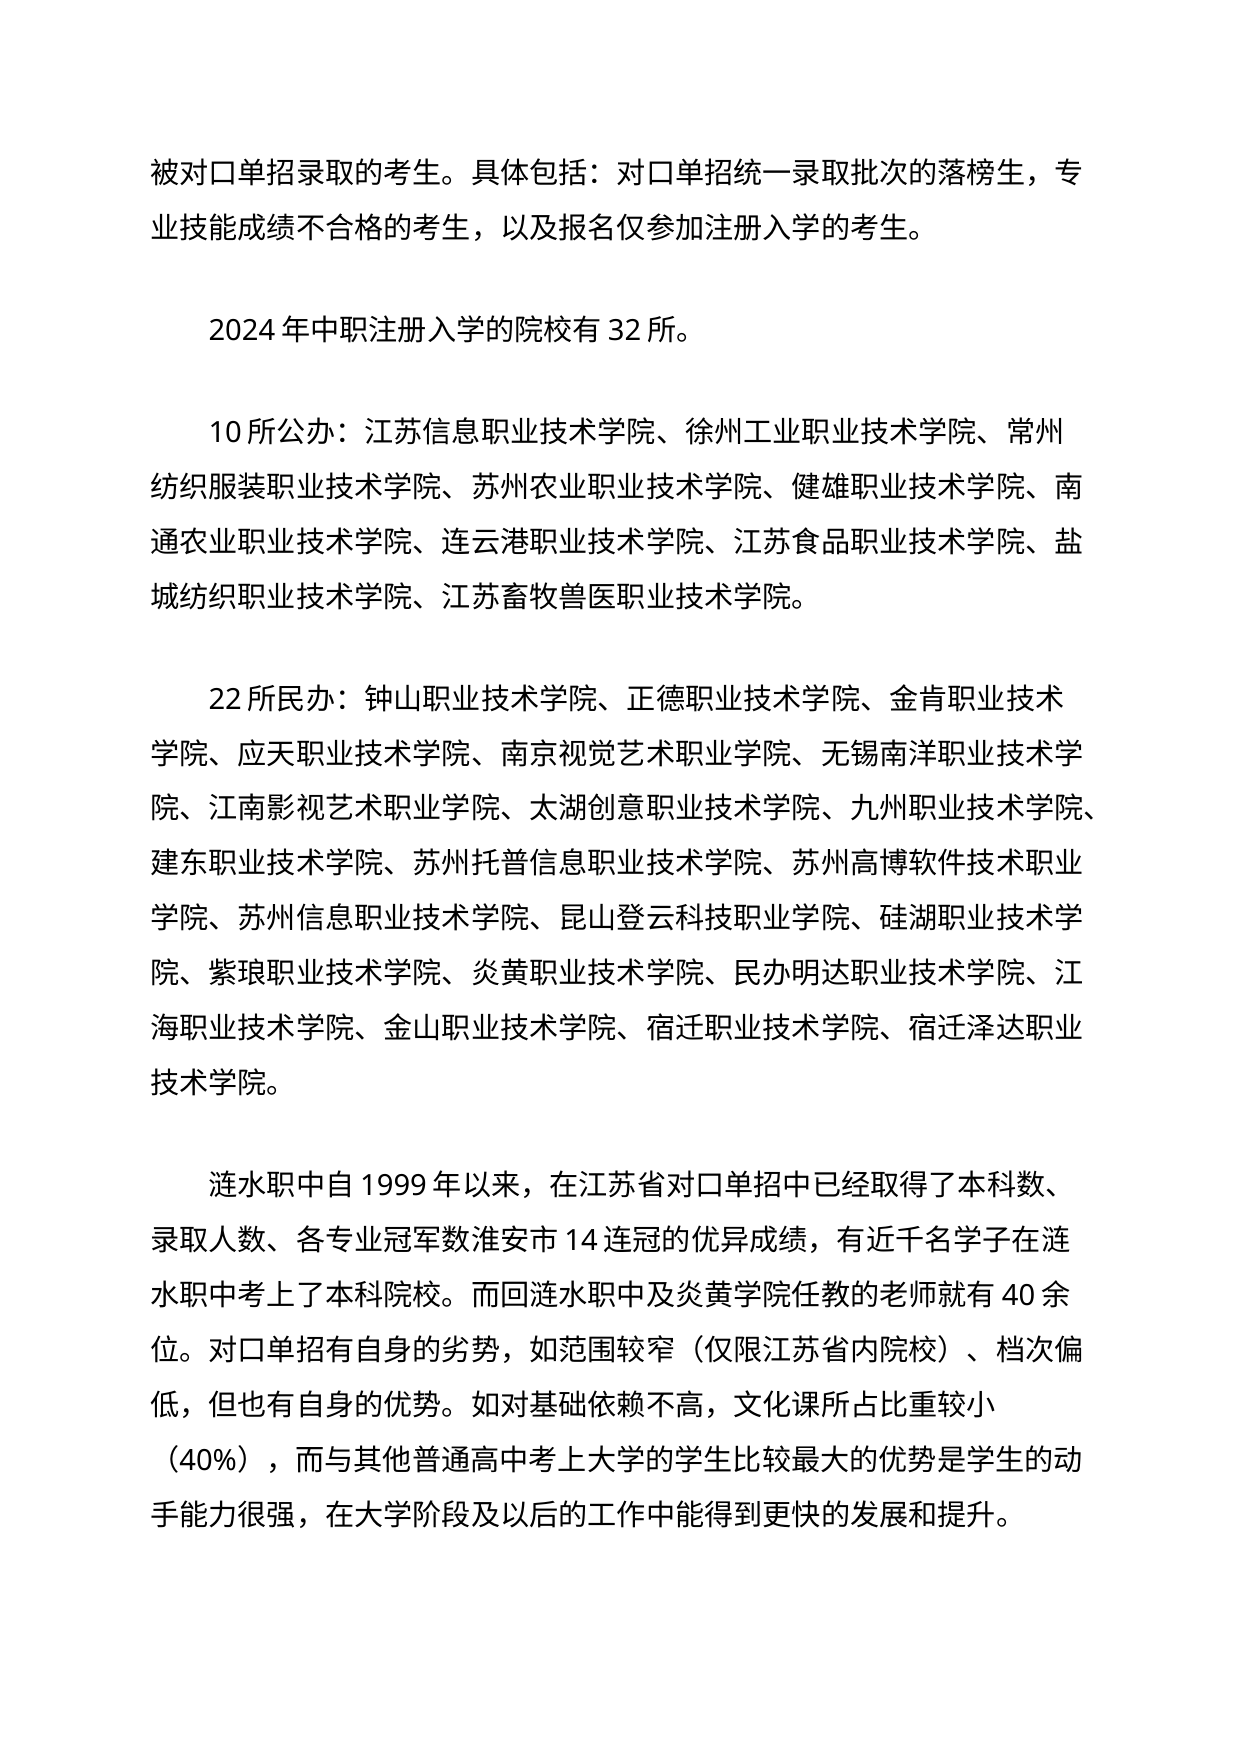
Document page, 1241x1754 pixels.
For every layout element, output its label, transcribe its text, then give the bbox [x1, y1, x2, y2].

text 2024年中职注册入学的院校有32所。 [150, 307, 1090, 349]
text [150, 150, 1090, 247]
text 22所民办：钟山职业技术学院、正德职业技术学院、金肯职业技术学院、应天职业技术学院、南京视觉艺术职业学院、无锡南洋职业技术学院、江南影视艺术职业学院、太湖创意职业技术学院、九州职业技术学院、建东职业技术学院、苏州托普信息职业技术学院、苏州高博软件技术职业学院、苏州信息职业技术学院、昆山登云科技职业学院、硅湖职业技术学院、紫琅职业技术学院、炎黄职业技术学院、民办明达职业技术学院、江海职业技术学院、金山职业技术学院、宿迁职业技术学院、宿迁泽达职业技术学院。 [150, 675, 1090, 1102]
text 10所公办：江苏信息职业技术学院、徐州工业职业技术学院、常州纺织服装职业技术学院、苏州农业职业技术学院、健雄职业技术学院、南通农业职业技术学院、连云港职业技术学院、江苏食品职业技术学院、盐城纺织职业技术学院、江苏畜牧兽医职业技术学院。 [150, 409, 1090, 616]
text 涟水职中自1999年以来，在江苏省对口单招中已经取得了本科数、录取人数、各专业冠军数淮安市14连冠的优异成绩，有近千名学子在涟水职中考上了本科院校。而回涟水职中及炎黄学院任教的老师就有40余位。对口单招有自身的劣势，如范围较窄（仅限江苏省内院校）、档次偏低，但也有自身的优势。如对基础依赖不高，文化课所占比重较小（40%），而与其他普通高中考上大学的学生比较最大的优势是学生的动手能力很强，在大学阶段及以后的工作中能得到更快的发展和提升。 [150, 1161, 1090, 1533]
